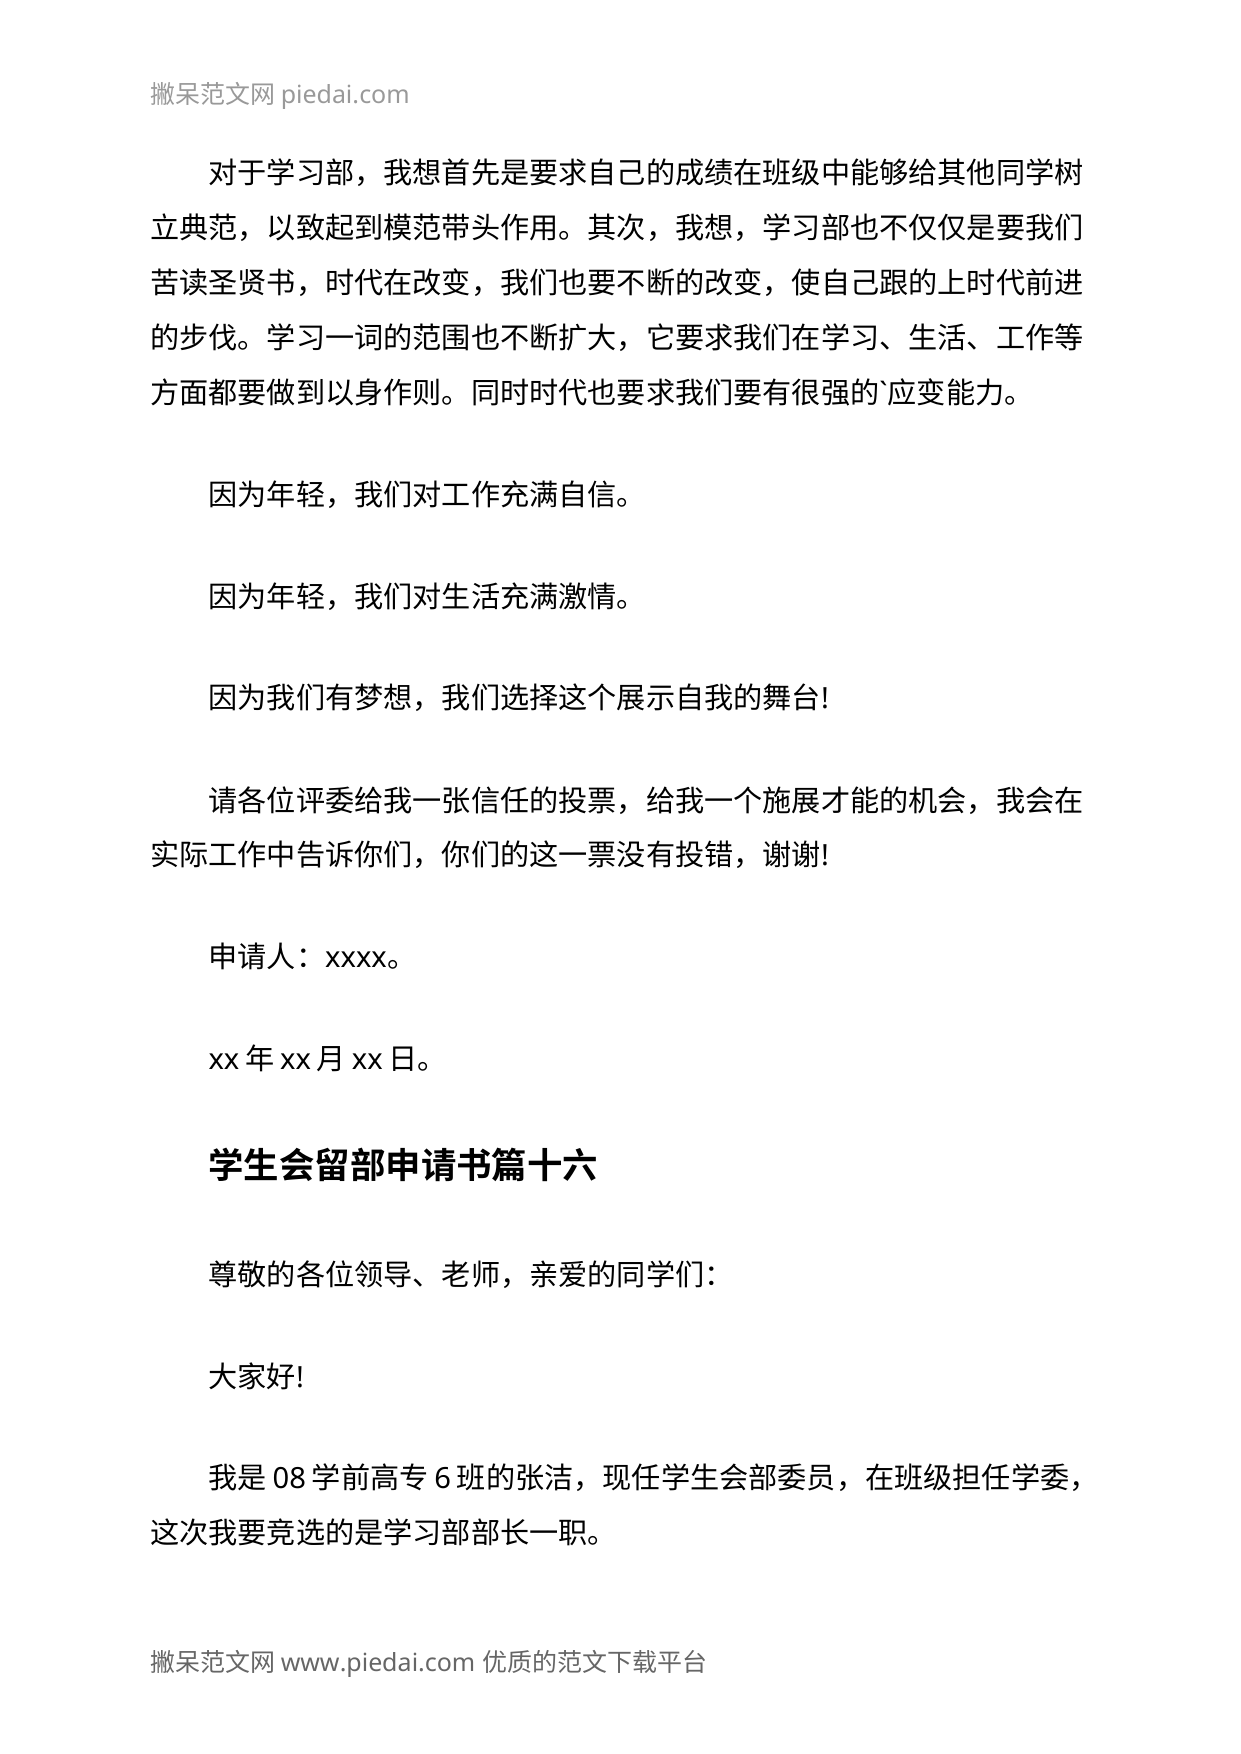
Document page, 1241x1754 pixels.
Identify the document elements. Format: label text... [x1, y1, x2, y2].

text 请各位评委给我一张信任的投票，给我一个施展才能的机会，我会在实际工作中告诉你们，你们的这一票没有投错，谢谢! [150, 777, 1090, 874]
text 学生会留部申请书篇十六 [150, 1138, 1090, 1189]
text 申请人：xxxx。 [150, 934, 1090, 976]
text 因为年轻，我们对工作充满自信。 [150, 472, 1090, 514]
text 我是08学前高专6班的张洁，现任学生会部委员，在班级担任学委，这次我要竞选的是学习部部长一职。 [150, 1455, 1090, 1552]
text xx年xx月xx日。 [150, 1036, 1090, 1078]
text 大家好! [150, 1353, 1090, 1396]
text 对于学习部，我想首先是要求自己的成绩在班级中能够给其他同学树立典范，以致起到模范带头作用。其次，我想，学习部也不仅仅是要我们苦读圣贤书，时代在改变，我们也要不断的改变，使自己跟的上时代前进的步伐。学习一词的范围也不断扩大，它要求我们在学习、生活、工作等方面都要做到以身作则。同时时代也要求我们要有很强的`应变能力。 [150, 150, 1090, 412]
text 尊敬的各位领导、老师，亲爱的同学们： [150, 1251, 1090, 1294]
text 因为我们有梦想，我们选择这个展示自我的舞台! [150, 675, 1090, 717]
text 因为年轻，我们对生活充满激情。 [150, 573, 1090, 616]
